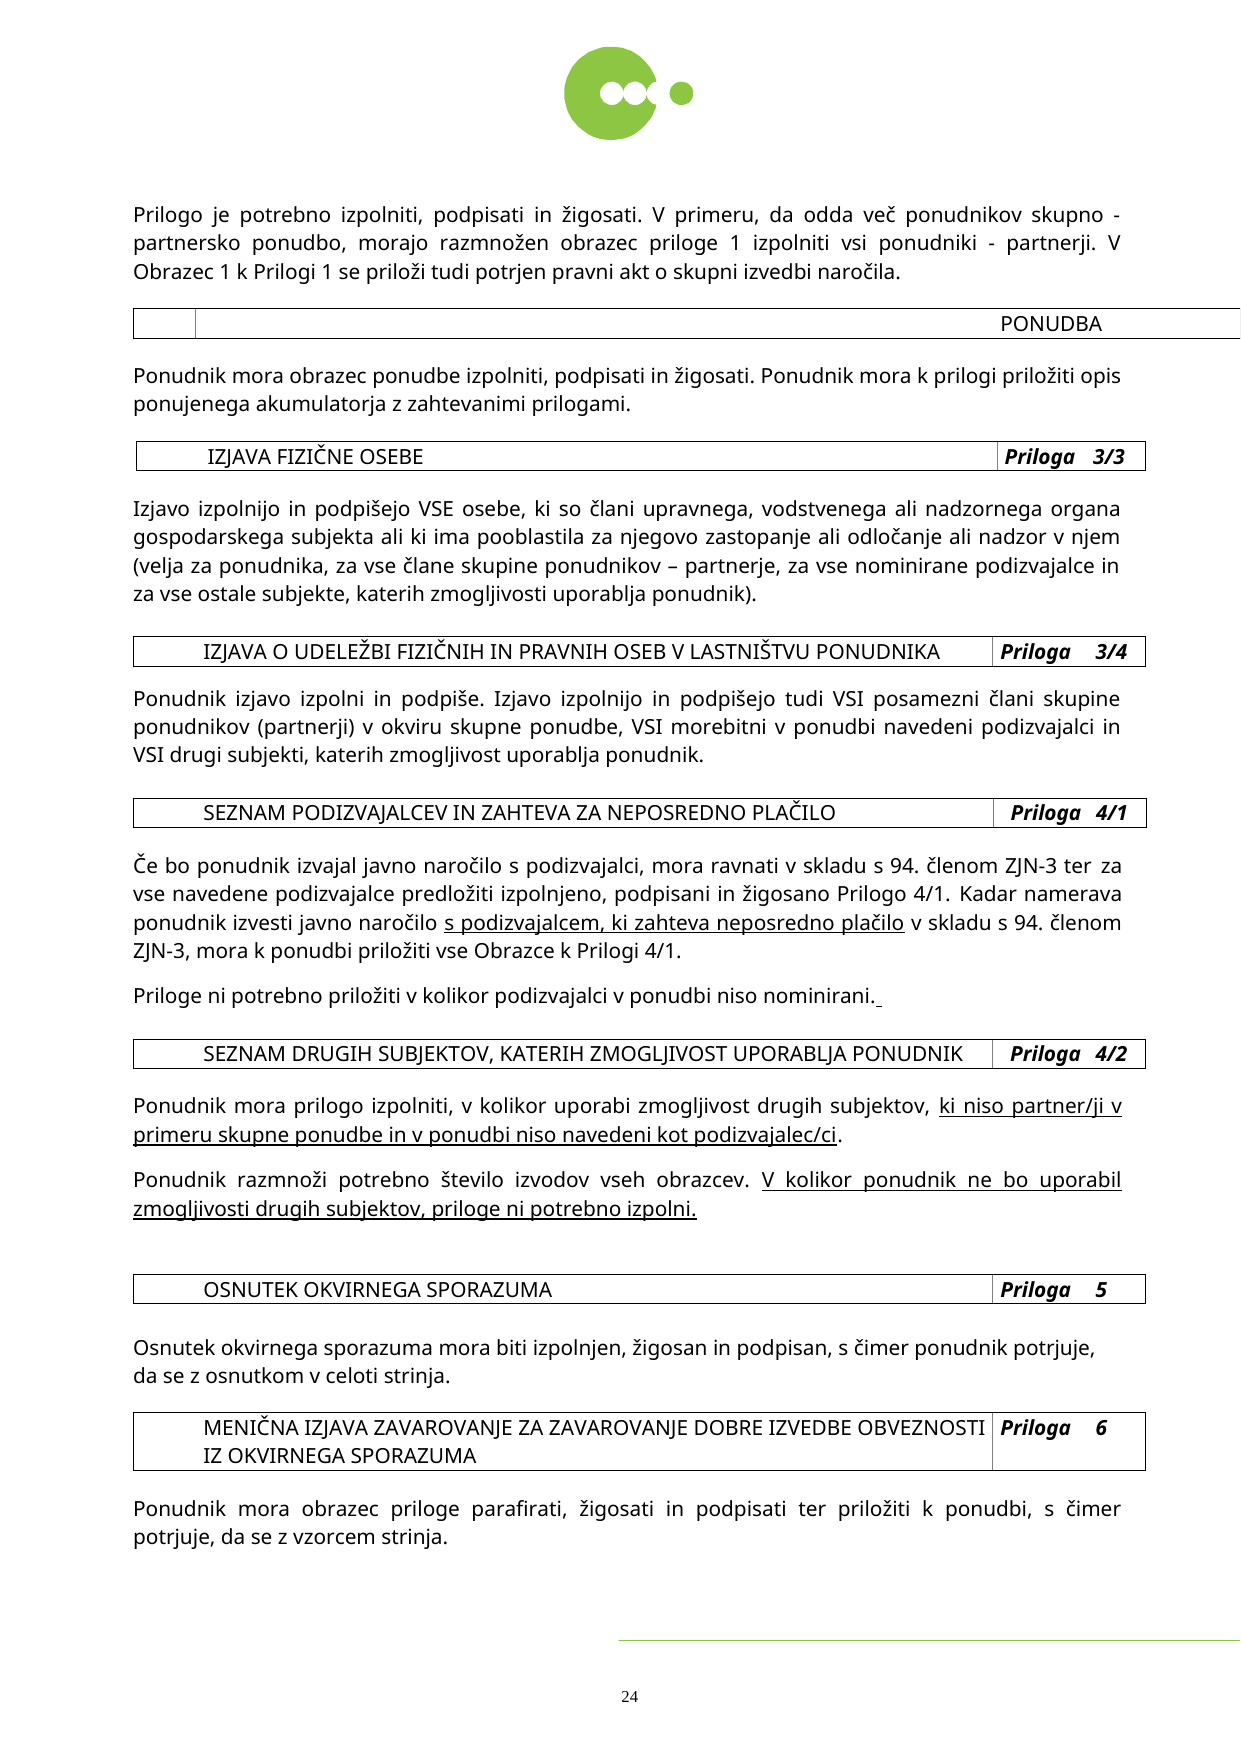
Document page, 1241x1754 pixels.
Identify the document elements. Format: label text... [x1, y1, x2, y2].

table_header Priloga [993, 1040, 1088, 1068]
table_header [134, 1413, 196, 1470]
table_header IZJAVA FIZIČNE OSEBE [200, 442, 997, 470]
table_header 3/3 [1086, 442, 1145, 470]
text Ponudnik mora prilogo izpolniti, v kolikor uporabi zmogljivost drugih subjektov, ki niso partner/ji v primeru skupne ponudbe in v ponudbi niso navedeni kot podizvajalec/ci. [133, 1092, 1122, 1148]
text Ponudnik razmnoži potrebno število izvodov vseh obrazcev. V kolikor ponudnik ne bo uporabil zmogljivosti drugih subjektov, priloge ni potrebno izpolni. [133, 1166, 1122, 1222]
table_header SEZNAM PODIZVAJALCEV IN ZAHTEVA ZA NEPOSREDNO PLAČILO [196, 799, 993, 827]
text Ponudnik mora obrazec ponudbe izpolniti, podpisati in žigosati. Ponudnik mora k prilogi priložiti opis ponujenega akumulatorja z zahtevanimi prilogami. [133, 361, 1122, 418]
table_header SEZNAM DRUGIH SUBJEKTOV, KATERIH ZMOGLJIVOST UPORABLJA PONUDNIK [196, 1040, 992, 1068]
table_header PONUDBA [993, 309, 1240, 337]
table_header Priloga [994, 799, 1088, 827]
table_header Priloga [993, 637, 1088, 666]
text Če bo ponudnik izvajal javno naročilo s podizvajalci, mora ravnati v skladu s 94. členom ZJN-3 ter za vse navedene podizvajalce predložiti izpolnjeno, podpisani in žigosano Prilogo 4/1. Kadar namerava ponudnik izvesti javno naročilo s podizvajalcem, ki zahteva neposredno plačilo v skladu s 94. členom ZJN-3, mora k ponudbi priložiti vse Obrazce k Prilogi 4/1. [133, 851, 1122, 964]
table_header IZJAVA O UDELEŽBI FIZIČNIH IN PRAVNIH OSEB V LASTNIŠTVU PONUDNIKA [196, 637, 992, 666]
table_header [134, 1275, 196, 1303]
table_header [137, 442, 200, 470]
table_header 4/2 [1088, 1040, 1145, 1068]
table_header [134, 637, 196, 666]
table_header 6 [1088, 1413, 1145, 1470]
text Prilogo je potrebno izpolniti, podpisati in žigosati. V primeru, da odda več ponudnikov skupno - partnersko ponudbo, morajo razmnožen obrazec priloge 1 izpolniti vsi ponudniki - partnerji. V Obrazec 1 k Prilogi 1 se priloži tudi potrjen pravni akt o skupni izvedbi naročila. [133, 200, 1122, 285]
table_header Priloga [993, 1275, 1088, 1303]
text Osnutek okvirnega sporazuma mora biti izpolnjen, žigosan in podpisan, s čimer ponudnik potrjuje, da se z osnutkom v celoti strinja. [133, 1333, 1122, 1389]
table_header 3/4 [1088, 637, 1145, 666]
text Priloge ni potrebno priložiti v kolikor podizvajalci v ponudbi niso nominirani. [133, 982, 1122, 1010]
table_header OSNUTEK OKVIRNEGA SPORAZUMA [196, 1275, 992, 1303]
table_header Priloga [998, 442, 1086, 470]
text Ponudnik izjavo izpolni in podpiše. Izjavo izpolnijo in podpišejo tudi VSI posamezni člani skupine ponudnikov (partnerji) v okviru skupne ponudbe, VSI morebitni v ponudbi navedeni podizvajalci in VSI drugi subjekti, katerih zmogljivost uporablja ponudnik. [133, 684, 1122, 769]
text Ponudnik mora obrazec priloge parafirati, žigosati in podpisati ter priložiti k ponudbi, s čimer potrjuje, da se z vzorcem strinja. [133, 1494, 1122, 1551]
table_header [196, 309, 993, 337]
table_header 5 [1088, 1275, 1145, 1303]
table_header MENIČNA IZJAVA ZAVAROVANJE ZA ZAVAROVANJE DOBRE IZVEDBE OBVEZNOSTI IZ OKVIRNEGA SPORAZUMA [196, 1413, 992, 1470]
table_header [134, 1040, 196, 1068]
table_header Priloga [993, 1413, 1088, 1470]
text Izjavo izpolnijo in podpišejo VSE osebe, ki so člani upravnega, vodstvenega ali nadzornega organa gospodarskega subjekta ali ki ima pooblastila za njegovo zastopanje ali odločanje ali nadzor v njem (velja za ponudnika, za vse člane skupine ponudnikov – partnerje, za vse nominirane podizvajalce in za vse ostale subjekte, katerih zmogljivosti uporablja ponudnik). [133, 494, 1122, 608]
table_header [134, 799, 196, 827]
table_header 4/1 [1089, 799, 1146, 827]
table_header [134, 309, 195, 337]
